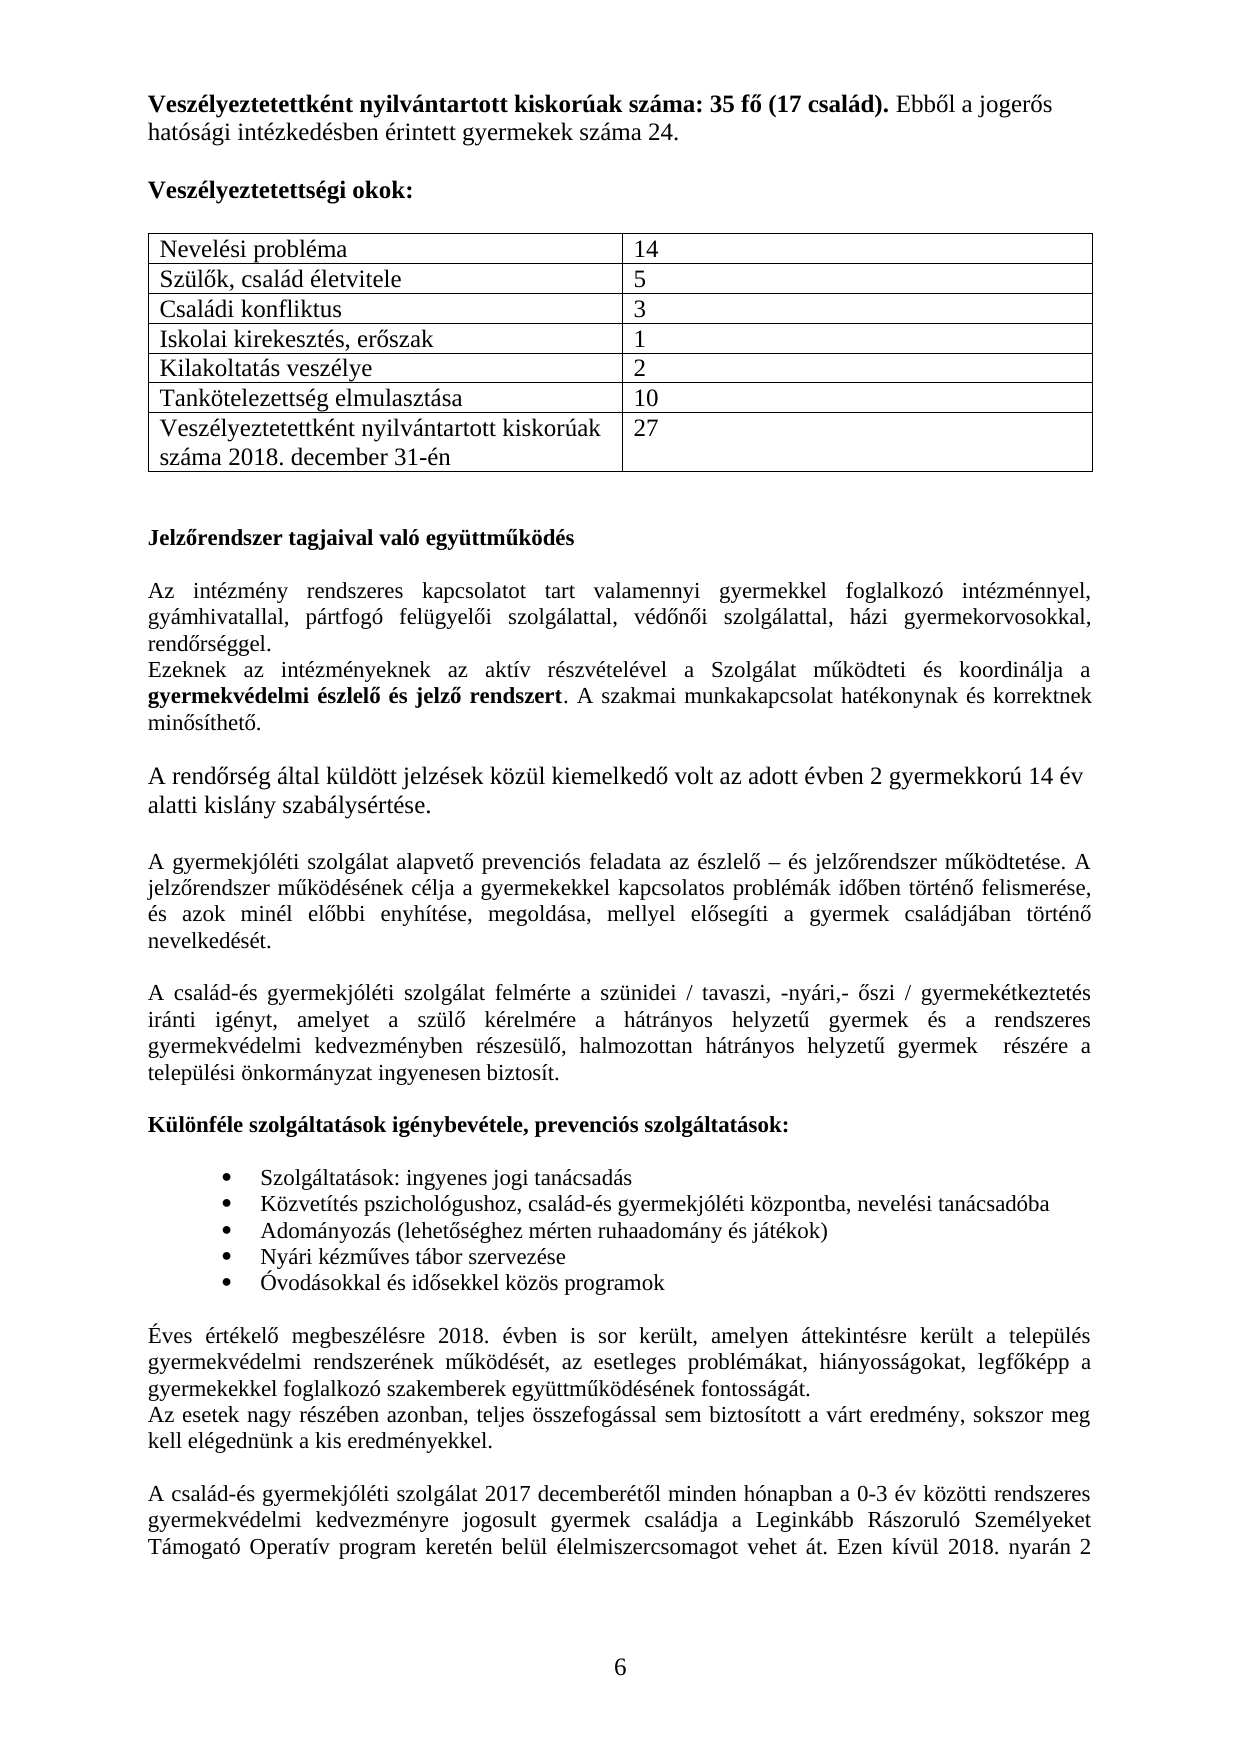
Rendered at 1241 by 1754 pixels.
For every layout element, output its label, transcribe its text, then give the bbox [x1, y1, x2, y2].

list Óvodásokkal és idősekkel közös programok [223, 1269, 1093, 1296]
text A rendőrség által küldött jelzések közül kiemelkedő volt az adott évben 2 gyermekkorú 14 év alatti kislány szabálysértése. [148, 761, 1093, 819]
table_cell 5 [623, 264, 1092, 293]
table_cell Kilakoltatás veszélye [149, 354, 622, 382]
table_cell 27 [623, 413, 1092, 471]
list Szolgáltatások: ingyenes jogi tanácsadás [223, 1164, 1093, 1190]
table_cell Veszélyeztetettként nyilvántartott kiskorúak száma 2018. december 31-én [149, 413, 622, 471]
text Az intézmény rendszeres kapcsolatot tart valamennyi gyermekkel foglalkozó intézménnyel, gyámhivatallal, pártfogó felügyelői szolgálattal, védőnői szolgálattal, házi gyermekorvosokkal, rendőrséggel. [148, 577, 1093, 656]
table_header Nevelési probléma [149, 234, 622, 263]
text Különféle szolgáltatások igénybevétele, prevenciós szolgáltatások: [148, 1111, 1093, 1138]
table_cell Tankötelezettség elmulasztása [149, 383, 622, 412]
text A család-és gyermekjóléti szolgálat felmérte a szünidei / tavaszi, -nyári,- őszi / gyermekétkeztetés iránti igényt, amelyet a szülő kérelmére a hátrányos helyzetű gyermek és a rendszeres gyermekvédelmi kedvezményben részesülő, halmozottan hátrányos helyzetű gyermek részére a települési önkormányzat ingyenesen biztosít. [148, 979, 1093, 1085]
table_header 14 [623, 234, 1092, 263]
table_cell 1 [623, 324, 1092, 352]
text Éves értékelő megbeszélésre 2018. évben is sor került, amelyen áttekintésre került a település gyermekvédelmi rendszerének működését, az esetleges problémákat, hiányosságokat, legfőképp a gyermekekkel foglalkozó szakemberek együttműködésének fontosságát. [148, 1322, 1093, 1401]
table_cell Családi konfliktus [149, 294, 622, 323]
text Veszélyeztetettségi okok: [148, 175, 1093, 204]
table_cell 10 [623, 383, 1092, 412]
text A gyermekjóléti szolgálat alapvető prevenciós feladata az észlelő – és jelzőrendszer működtetése. A jelzőrendszer működésének célja a gyermekekkel kapcsolatos problémák időben történő felismerése, és azok minél előbbi enyhítése, megoldása, mellyel elősegíti a gyermek családjában történő nevelkedését. [148, 848, 1093, 953]
list Közvetítés pszichológushoz, család-és gyermekjóléti központba, nevelési tanácsadóba [223, 1190, 1093, 1217]
list Nyári kézműves tábor szervezése [223, 1243, 1093, 1269]
table_cell 2 [623, 354, 1092, 382]
text Veszélyeztetettként nyilvántartott kiskorúak száma: 35 fő (17 család). Ebből a jogerős hatósági intézkedésben érintett gyermekek száma 24. [148, 89, 1093, 146]
table_cell Iskolai kirekesztés, erőszak [149, 324, 622, 352]
table_cell 3 [623, 294, 1092, 323]
text Ezeknek az intézményeknek az aktív részvételével a Szolgálat működteti és koordinálja a gyermekvédelmi észlelő és jelző rendszert. A szakmai munkakapcsolat hatékonynak és korrektnek minősíthető. [148, 656, 1093, 735]
table_cell Szülők, család életvitele [149, 264, 622, 293]
subtitle Jelzőrendszer tagjaival való együttműködés [148, 524, 1093, 551]
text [148, 1480, 1093, 1559]
text Az esetek nagy részében azonban, teljes összefogással sem biztosított a várt eredmény, sokszor meg kell elégednünk a kis eredményekkel. [148, 1401, 1093, 1454]
list Adományozás (lehetőséghez mérten ruhaadomány és játékok) [223, 1217, 1093, 1243]
